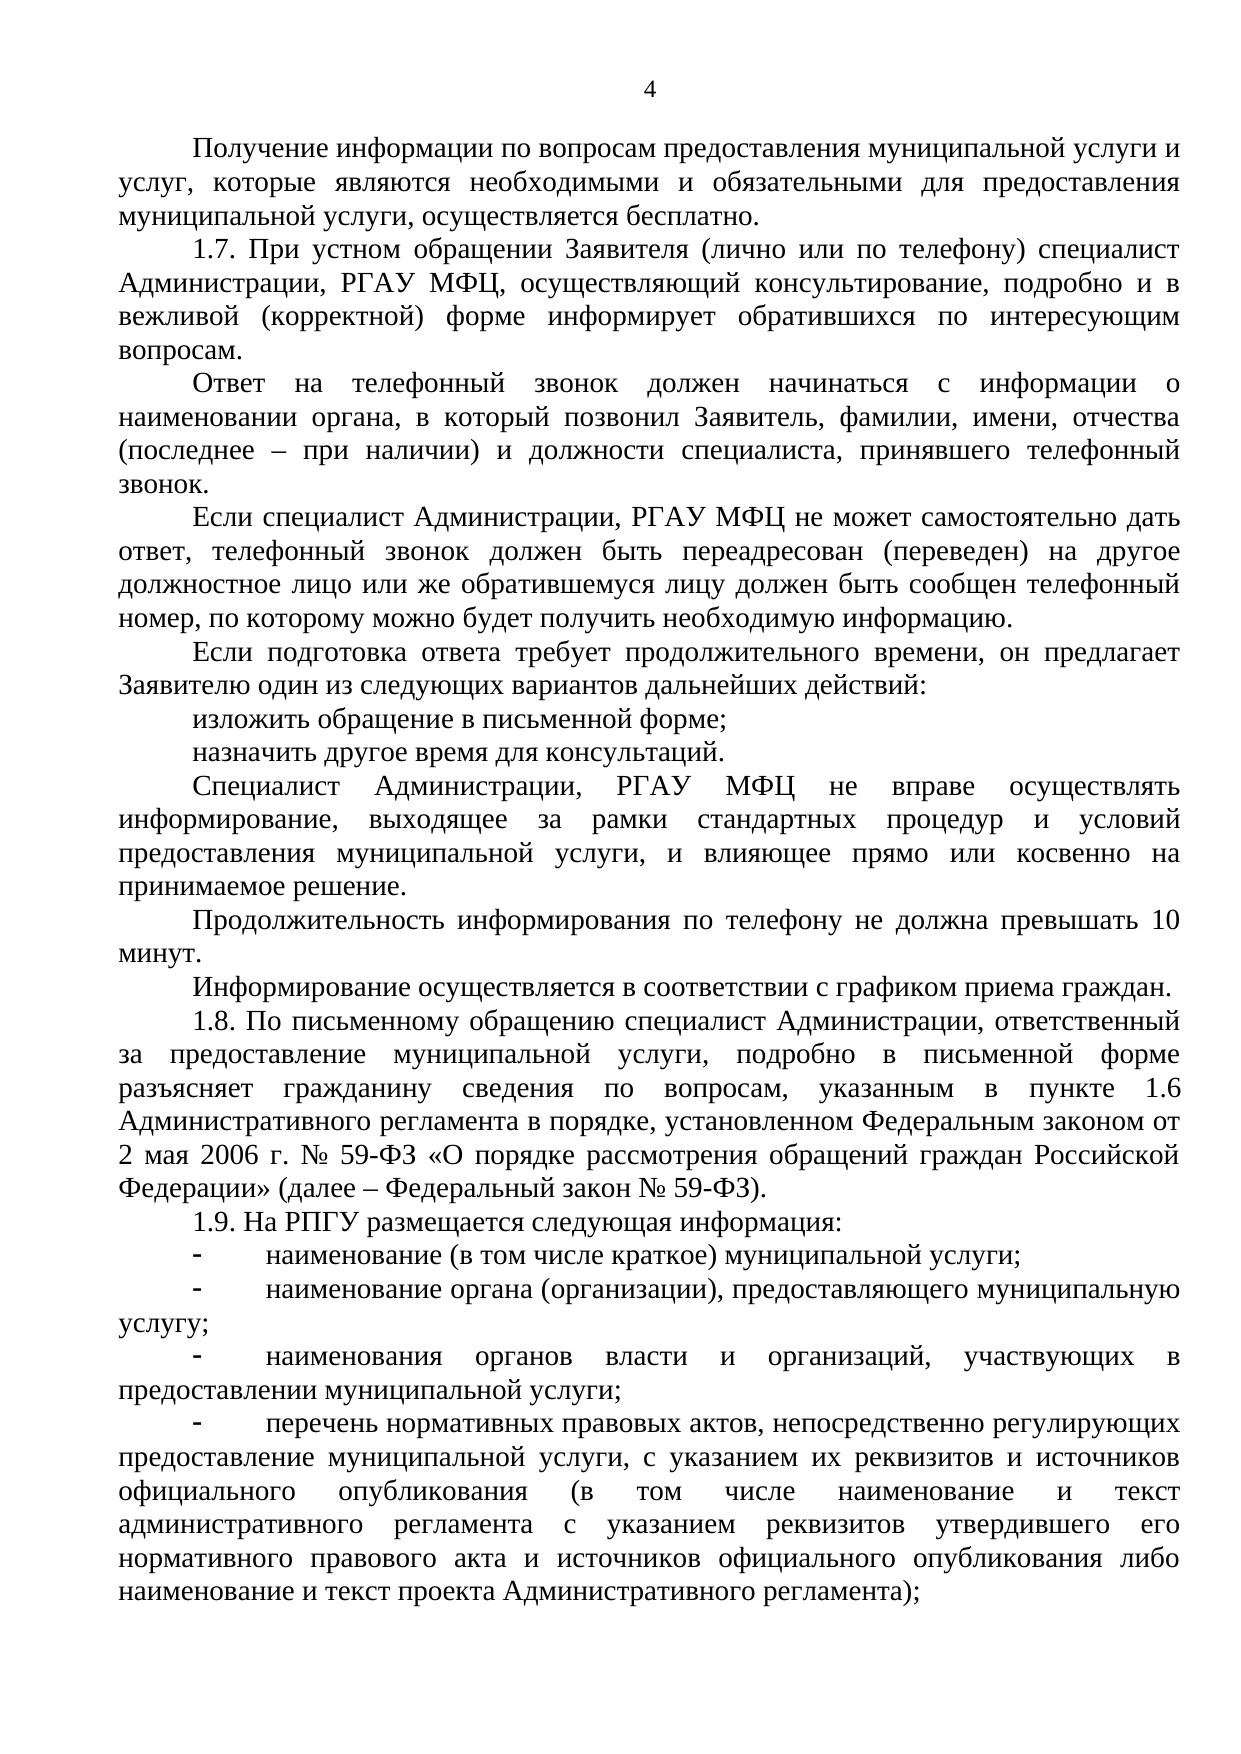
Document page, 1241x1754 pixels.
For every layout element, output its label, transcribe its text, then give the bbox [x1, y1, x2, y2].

text изложить обращение в письменной форме; [118, 701, 1181, 734]
text Продолжительность информирования по телефону не должна превышать 10 минут. [118, 902, 1181, 969]
text назначить другое время для консультаций. [118, 734, 1181, 768]
text Информирование осуществляется в соответствии с графиком приема граждан. [118, 969, 1181, 1003]
text Если подготовка ответа требует продолжительного времени, он предлагает Заявителю один из следующих вариантов дальнейших действий: [118, 634, 1181, 701]
list наименования органов власти и организаций, участвующих в предоставлении муниципальной услуги; [118, 1338, 1181, 1406]
text Ответ на телефонный звонок должен начинаться с информации о наименовании органа, в который позвонил Заявитель, фамилии, имени, отчества (последнее – при наличии) и должности специалиста, принявшего телефонный звонок. [118, 365, 1181, 499]
text 1.8. По письменному обращению специалист Администрации, ответственный за предоставление муниципальной услуги, подробно в письменной форме разъясняет гражданину сведения по вопросам, указанным в пункте 1.6 Административного регламента в порядке, установленном Федеральным законом от 2 мая 2006 г. № 59-ФЗ «О порядке рассмотрения обращений граждан Российской Федерации» (далее – Федеральный закон № 59-ФЗ). [118, 1003, 1181, 1204]
text Специалист Администрации, РГАУ МФЦ не вправе осуществлять информирование, выходящее за рамки стандартных процедур и условий предоставления муниципальной услуги, и влияющее прямо или косвенно на принимаемое решение. [118, 768, 1181, 902]
text 1.7. При устном обращении Заявителя (лично или по телефону) специалист Администрации, РГАУ МФЦ, осуществляющий консультирование, подробно и в вежливой (корректной) форме информирует обратившихся по интересующим вопросам. [118, 231, 1181, 365]
list перечень нормативных правовых актов, непосредственно регулирующих предоставление муниципальной услуги, с указанием их реквизитов и источников официального опубликования (в том числе наименование и текст административного регламента с указанием реквизитов утвердившего его нормативного правового акта и источников официального опубликования либо наименование и текст проекта Административного регламента); [118, 1406, 1181, 1607]
text 1.9. На РПГУ размещается следующая информация: [118, 1204, 1181, 1237]
list наименование (в том числе краткое) муниципальной услуги; [118, 1237, 1181, 1271]
text Получение информации по вопросам предоставления муниципальной услуги и услуг, которые являются необходимыми и обязательными для предоставления муниципальной услуги, осуществляется бесплатно. [118, 131, 1181, 231]
list наименование органа (организации), предоставляющего муниципальную услугу; [118, 1271, 1181, 1338]
text Если специалист Администрации, РГАУ МФЦ не может самостоятельно дать ответ, телефонный звонок должен быть переадресован (переведен) на другое должностное лицо или же обратившемуся лицу должен быть сообщен телефонный номер, по которому можно будет получить необходимую информацию. [118, 499, 1181, 634]
